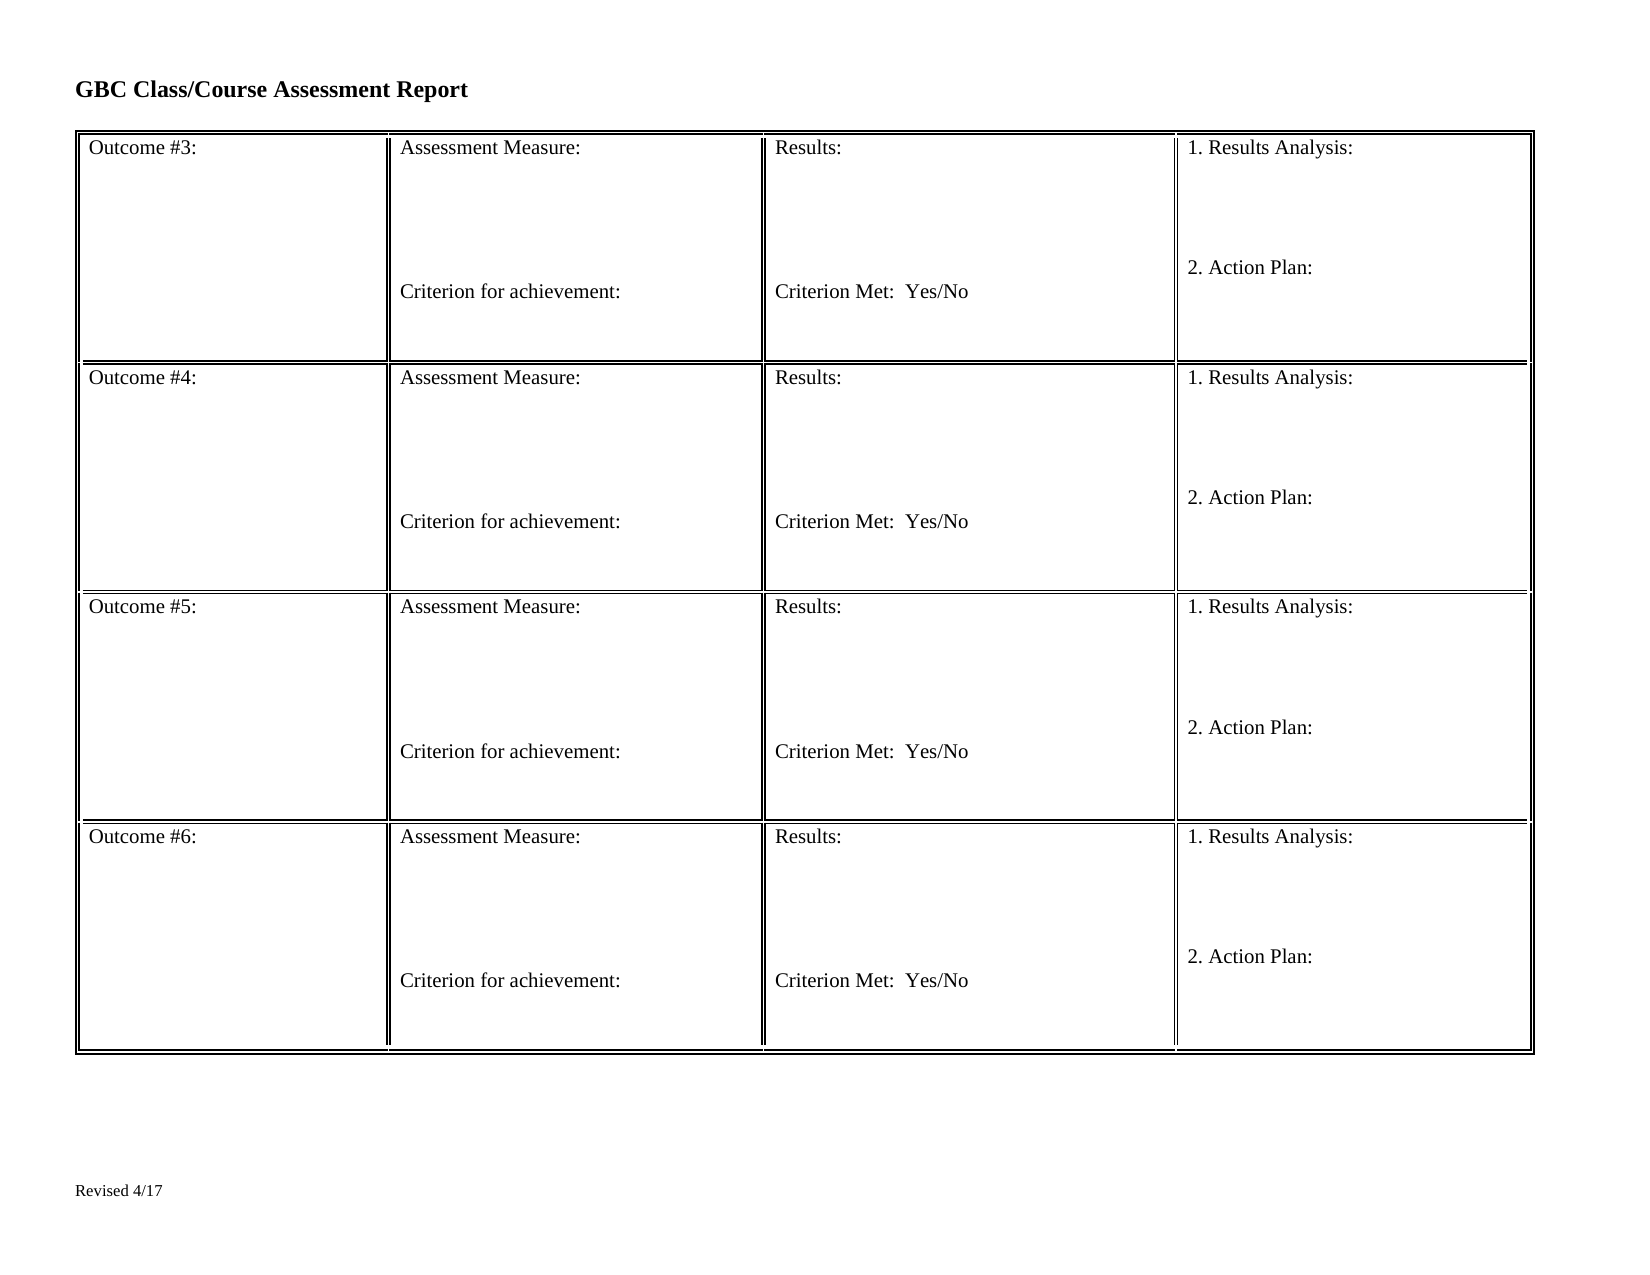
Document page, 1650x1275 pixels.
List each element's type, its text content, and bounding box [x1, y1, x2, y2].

table_cell Outcome #5: [77, 590, 388, 819]
table_cell 1. Results Analysis: 2. Action Plan: [1176, 134, 1530, 360]
table_cell Results: Criterion Met: Yes/No [766, 594, 1174, 819]
table_cell Assessment Measure: Criterion for achievement: [389, 824, 763, 1049]
table_cell Results: Criterion Met: Yes/No [764, 132, 1176, 360]
table_cell Outcome #6: [77, 819, 388, 1049]
table_cell Assessment Measure: Criterion for achievement: [391, 365, 761, 589]
table_cell Outcome #3: [80, 135, 388, 360]
table_cell 1. Results Analysis: 2. Action Plan: [1176, 819, 1532, 1049]
table_cell 1. Results Analysis: 2. Action Plan: [1176, 590, 1532, 819]
table_cell 1. Results Analysis: 2. Action Plan: [1176, 360, 1532, 589]
table_cell Assessment Measure: Criterion for achievement: [391, 594, 761, 819]
table_cell Results: Criterion Met: Yes/No [764, 819, 1176, 1049]
table_cell Assessment Measure: Criterion for achievement: [389, 135, 763, 360]
table_cell Outcome #4: [77, 360, 388, 589]
table_cell Results: Criterion Met: Yes/No [766, 365, 1174, 589]
